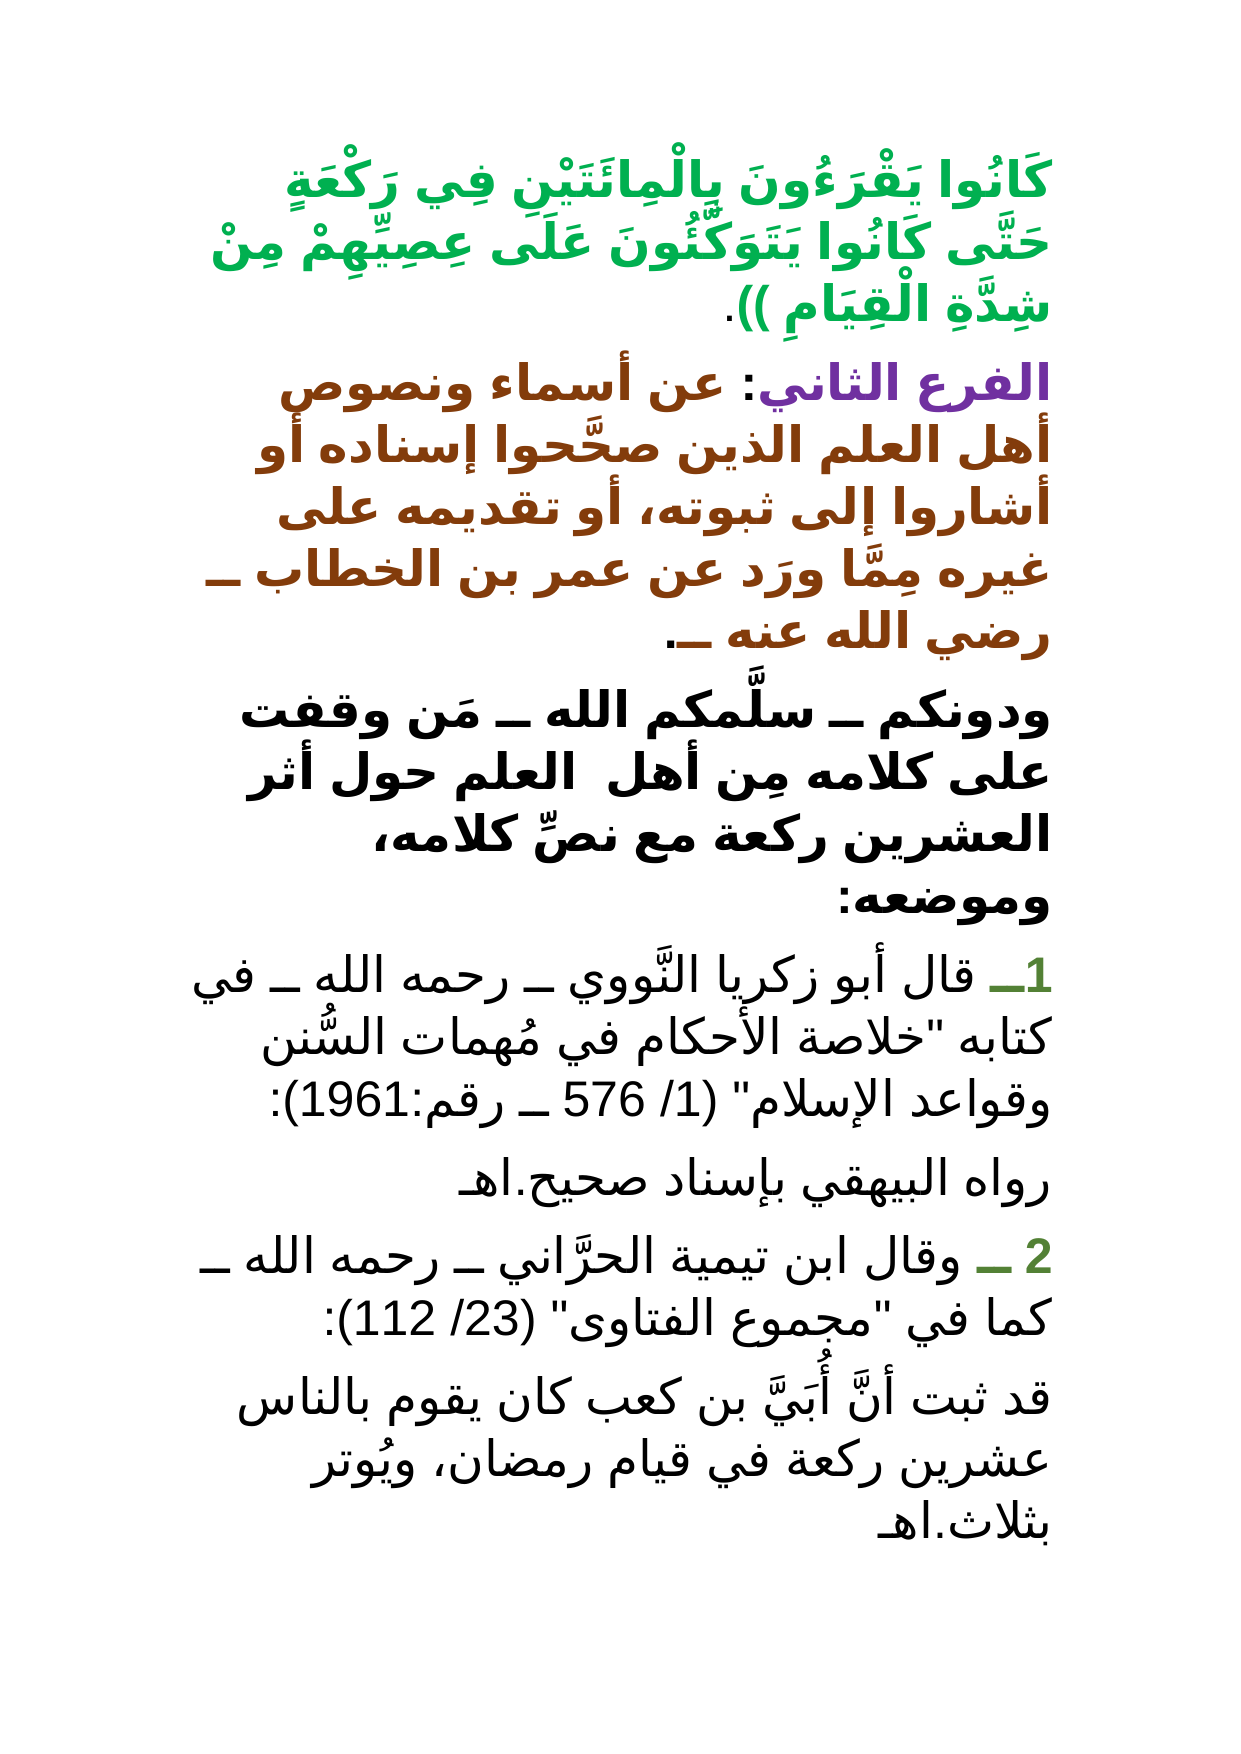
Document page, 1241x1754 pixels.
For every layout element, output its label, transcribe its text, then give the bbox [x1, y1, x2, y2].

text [187, 150, 1053, 332]
text قد ثبت أنَّ أُبَيَّ بن كعب كان يقوم بالناس عشرين ركعة في قيام رمضان، ويُوتر بثلاث.اهـ [187, 1367, 1053, 1549]
text الفرع الثاني: عن أسماء ونصوص أهل العلم الذين صحَّحوا إسناده أو أشاروا إلى ثبوته، أو تقديمه على غيره مِمَّا ورَد عن عمر بن الخطاب ــ رضي الله عنه ــ. [187, 353, 1053, 659]
text 2 ــ وقال ابن تيمية الحرَّاني ــ رحمه الله ــ كما في "مجموع الفتاوى" (23/ 112): [187, 1227, 1053, 1346]
text رواه البيهقي بإسناد صحيح.اهـ [187, 1148, 1053, 1205]
text 1ــ قال أبو زكريا النَّووي ــ رحمه الله ــ في كتابه "خلاصة الأحكام في مُهمات السُّنن وقواعد الإسلام" (1/ 576 ــ رقم:1961): [187, 945, 1053, 1127]
text ودونكم ــ سلَّمكم الله ــ مَن وقفت على كلامه مِن أهل العلم حول أثر العشرين ركعة مع نصِّ كلامه، وموضعه: [187, 680, 1053, 924]
